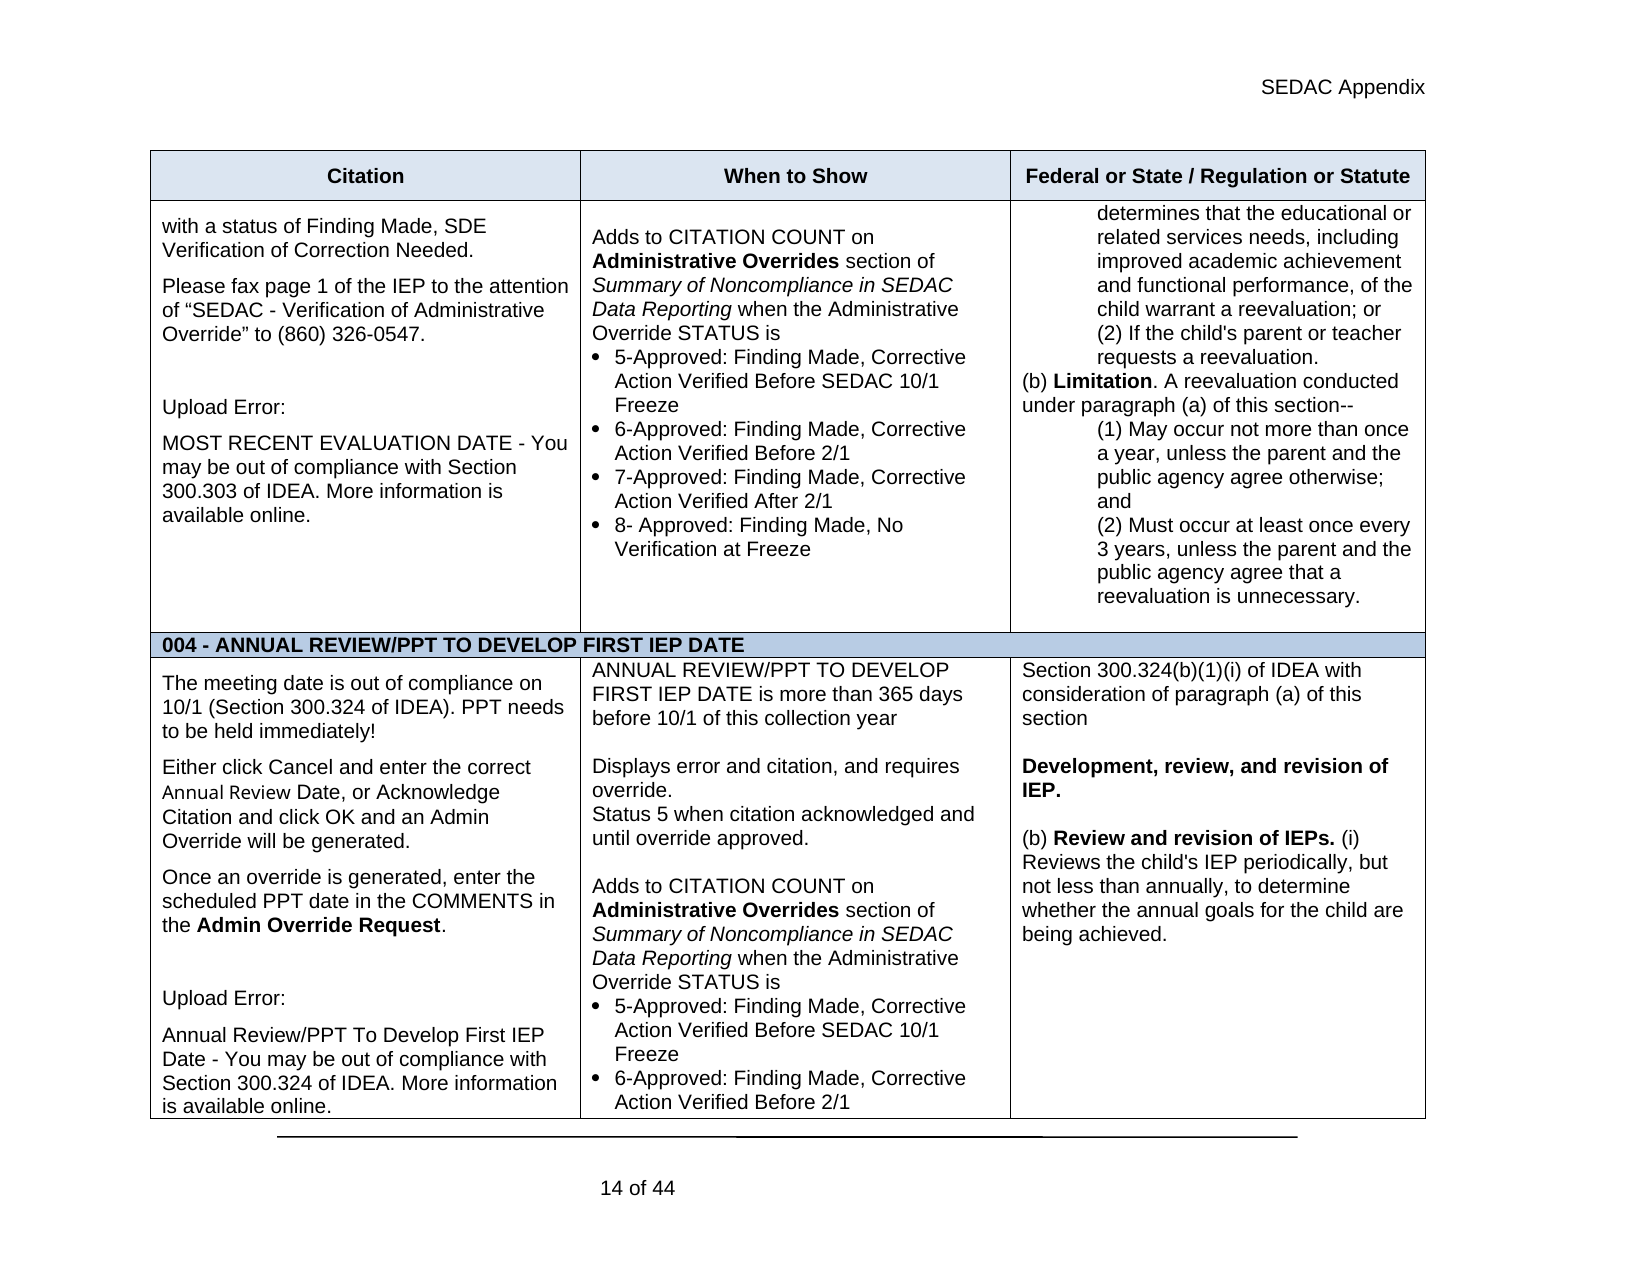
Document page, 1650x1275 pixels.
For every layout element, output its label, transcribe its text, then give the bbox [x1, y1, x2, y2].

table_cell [581, 658, 1010, 1118]
table_cell 004 - ANNUAL REVIEW/PPT TO DEVELOP FIRST IEP DATE [151, 633, 1425, 657]
table_header Citation [151, 151, 580, 200]
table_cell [1011, 201, 1425, 632]
table_header Federal or State / Regulation or Statute [1011, 151, 1425, 200]
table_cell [1011, 658, 1425, 1118]
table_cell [151, 201, 580, 632]
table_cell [151, 658, 580, 1118]
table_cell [581, 201, 1010, 632]
table_header When to Show [581, 151, 1010, 200]
